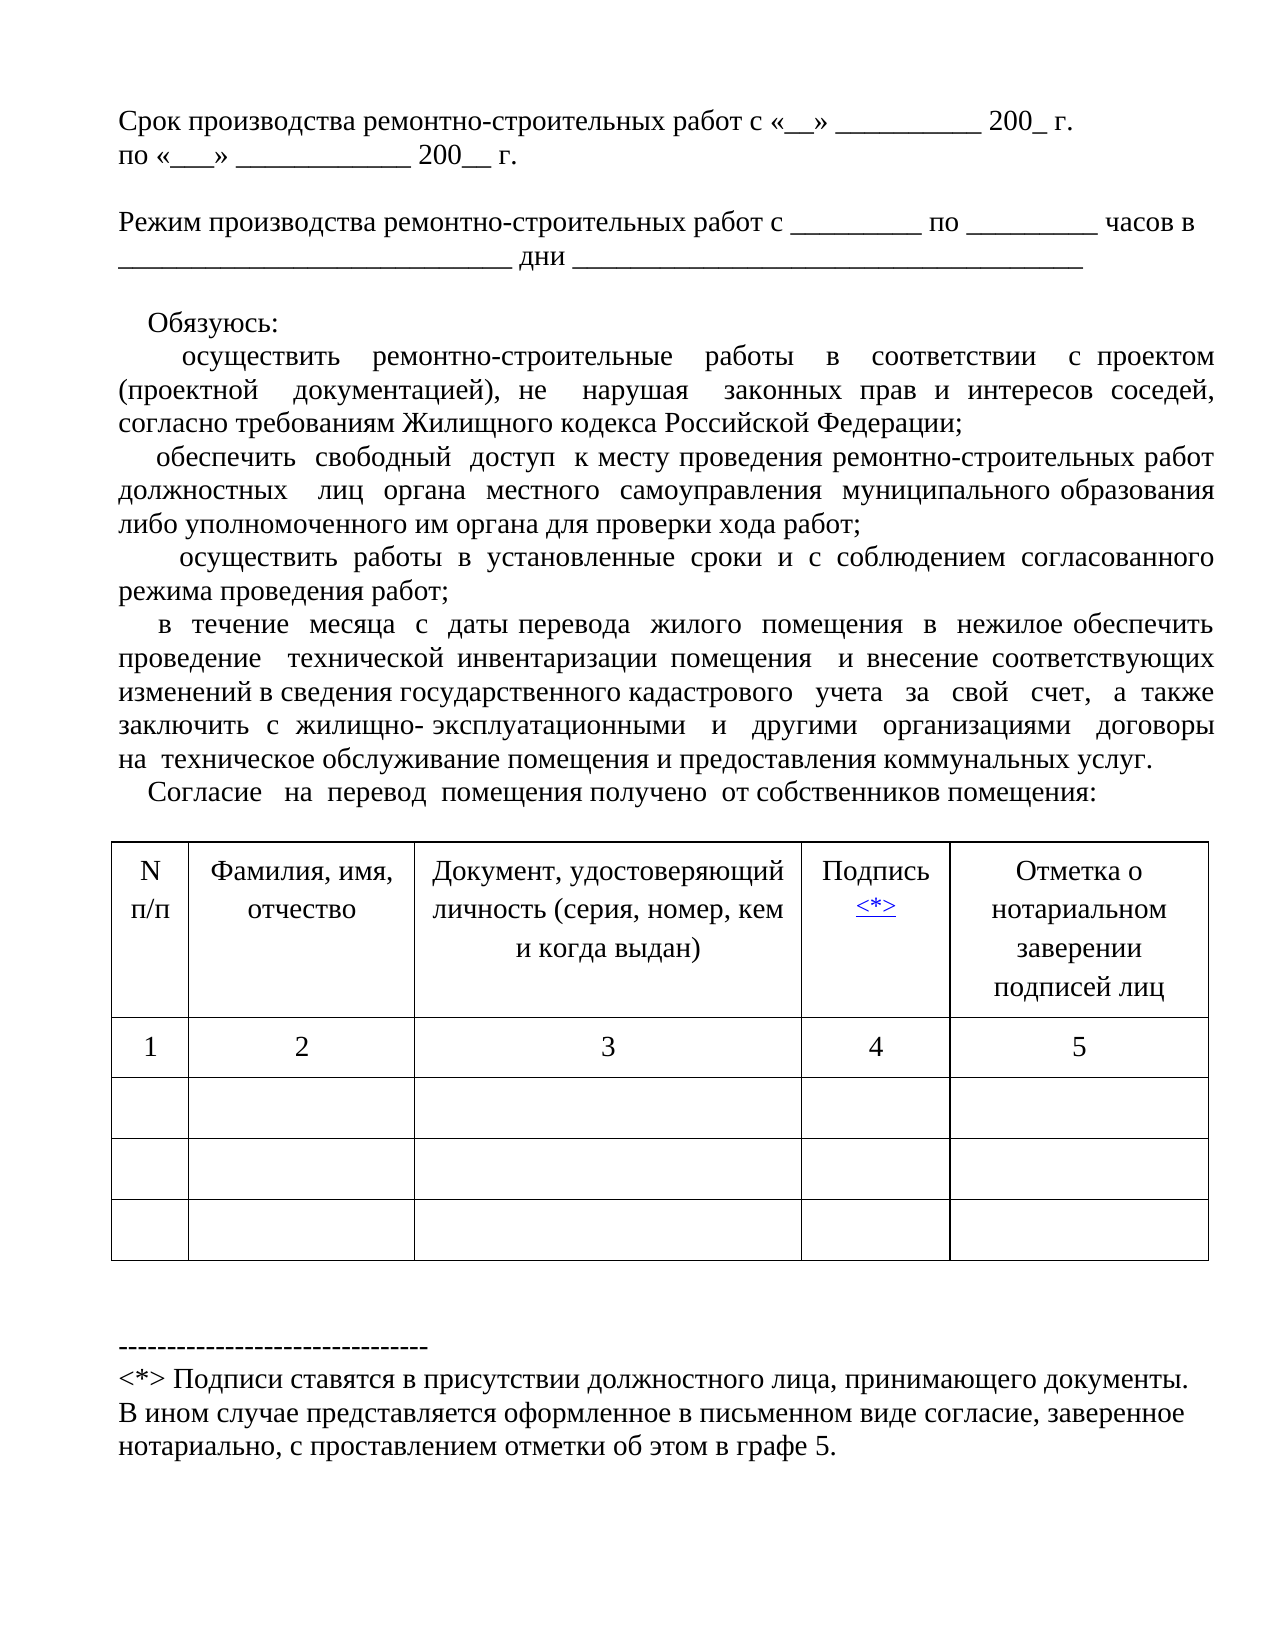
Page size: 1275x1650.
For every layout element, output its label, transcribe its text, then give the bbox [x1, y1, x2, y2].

table_cell [112, 1139, 188, 1199]
table_cell [415, 1078, 801, 1138]
table_cell 4 [802, 1018, 949, 1077]
table_cell [802, 1139, 949, 1199]
table_cell [951, 1200, 1208, 1260]
table_header Подпись <*> [802, 843, 949, 1017]
table_cell [802, 1200, 949, 1260]
text обеспечить свободный доступ к месту проведения ремонтно-строительных работ должностных лиц органа местного самоуправления муниципального образования либо уполномоченного им органа для проверки хода работ; [118, 439, 1216, 539]
table_cell 5 [951, 1018, 1208, 1077]
text осуществить ремонтно-строительные работы в соответствии с проектом (проектной документацией), не нарушая законных прав и интересов соседей, согласно требованиям Жилищного кодекса Российской Федерации; [118, 338, 1216, 439]
text по «___» ____________ 200__ г. [118, 137, 1216, 171]
text Согласие на перевод помещения получено от собственников помещения: [118, 774, 1216, 808]
table_header Документ, удостоверяющий личность (серия, номер, кем и когда выдан) [415, 843, 801, 1017]
table_cell [951, 1078, 1208, 1138]
text Обязуюсь: [118, 305, 1216, 338]
text в течение месяца с даты перевода жилого помещения в нежилое обеспечить проведение технической инвентаризации помещения и внесение соответствующих изменений в сведения государственного кадастрового учета за свой счет, а также заключить с жилищно- эксплуатационными и другими организациями договоры на техническое обслуживание помещения и предоставления коммунальных услуг. [118, 607, 1216, 774]
table_cell [802, 1078, 949, 1138]
table_cell [415, 1139, 801, 1199]
table_cell [112, 1078, 188, 1138]
text -------------------------------- [118, 1328, 1216, 1361]
table_header Фамилия, имя, отчество [189, 843, 414, 1017]
text <*> Подписи ставятся в присутствии должностного лица, принимающего документы. В ином случае представляется оформленное в письменном виде согласие, заверенное нотариально, с проставлением отметки об этом в графе 5. [118, 1361, 1216, 1462]
text Срок производства ремонтно-строительных работ с «__» __________ 200_ г. [118, 103, 1216, 137]
table_header Отметка о нотариальном заверении подписей лиц [951, 843, 1208, 1017]
table_cell [189, 1139, 414, 1199]
table_cell [189, 1200, 414, 1260]
table_cell [189, 1078, 414, 1138]
table_cell [415, 1200, 801, 1260]
text Режим производства ремонтно-строительных работ с _________ по _________ часов в ___________________________ дни ___________________________________ [118, 204, 1216, 271]
table_cell 3 [415, 1018, 801, 1077]
text осуществить работы в установленные сроки и с соблюдением согласованного режима проведения работ; [118, 539, 1216, 607]
table_cell [951, 1139, 1208, 1199]
table_header N п/п [112, 843, 188, 1017]
table_cell 2 [189, 1018, 414, 1077]
table_cell 1 [112, 1018, 188, 1077]
table_cell [112, 1200, 188, 1260]
